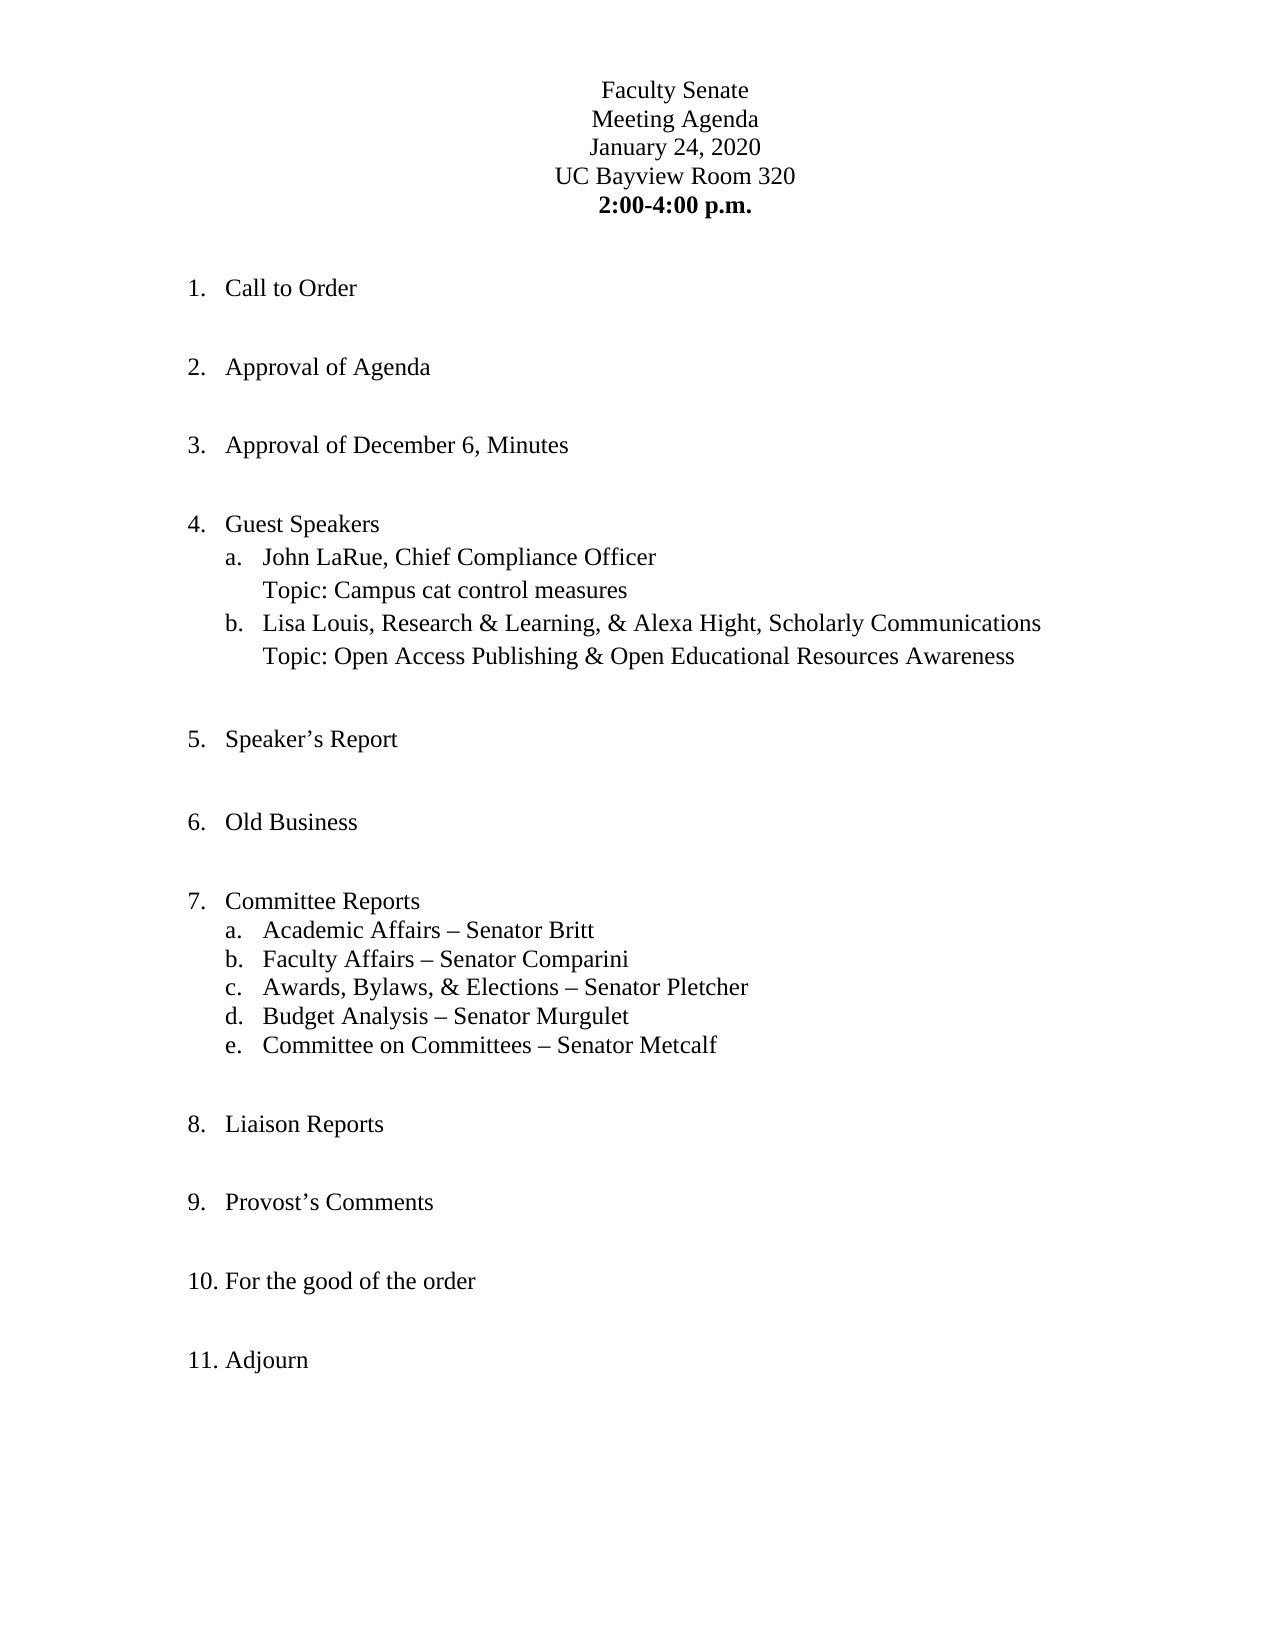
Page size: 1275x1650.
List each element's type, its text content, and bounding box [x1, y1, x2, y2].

list Old Business [187, 807, 1200, 836]
list Approval of December 6, Minutes [187, 431, 1200, 459]
list Faculty Affairs – Senator Comparini [225, 944, 1200, 972]
list Provost’s Comments [187, 1187, 1200, 1216]
list Committee Reports [187, 886, 1200, 915]
text Topic: Open Access Publishing & Open Educational Resources Awareness [262, 641, 1200, 670]
list Committee on Committees – Senator Metcalf [225, 1030, 1200, 1059]
list Guest Speakers [187, 509, 1200, 538]
text Meeting Agenda [150, 104, 1200, 132]
text UC Bayview Room 320 [150, 161, 1200, 190]
list Call to Order [187, 273, 1200, 302]
text January 24, 2020 [150, 132, 1200, 161]
list Academic Affairs – Senator Britt [225, 915, 1200, 944]
list John LaRue, Chief Compliance Officer [225, 542, 1200, 571]
list Awards, Bylaws, & Elections – Senator Pletcher [225, 972, 1200, 1001]
text Topic: Campus cat control measures [262, 575, 1200, 604]
list Approval of Agenda [187, 352, 1200, 381]
list Speaker’s Report [187, 724, 1200, 753]
list Lisa Louis, Research & Learning, & Alexa Hight, Scholarly Communications [225, 608, 1200, 637]
text 2:00-4:00 p.m. [150, 190, 1200, 219]
list Liaison Reports [187, 1109, 1200, 1137]
text Faculty Senate [150, 75, 1200, 104]
list Budget Analysis – Senator Murgulet [225, 1001, 1200, 1030]
list Adjourn [187, 1345, 1200, 1374]
list For the good of the order [187, 1266, 1200, 1295]
